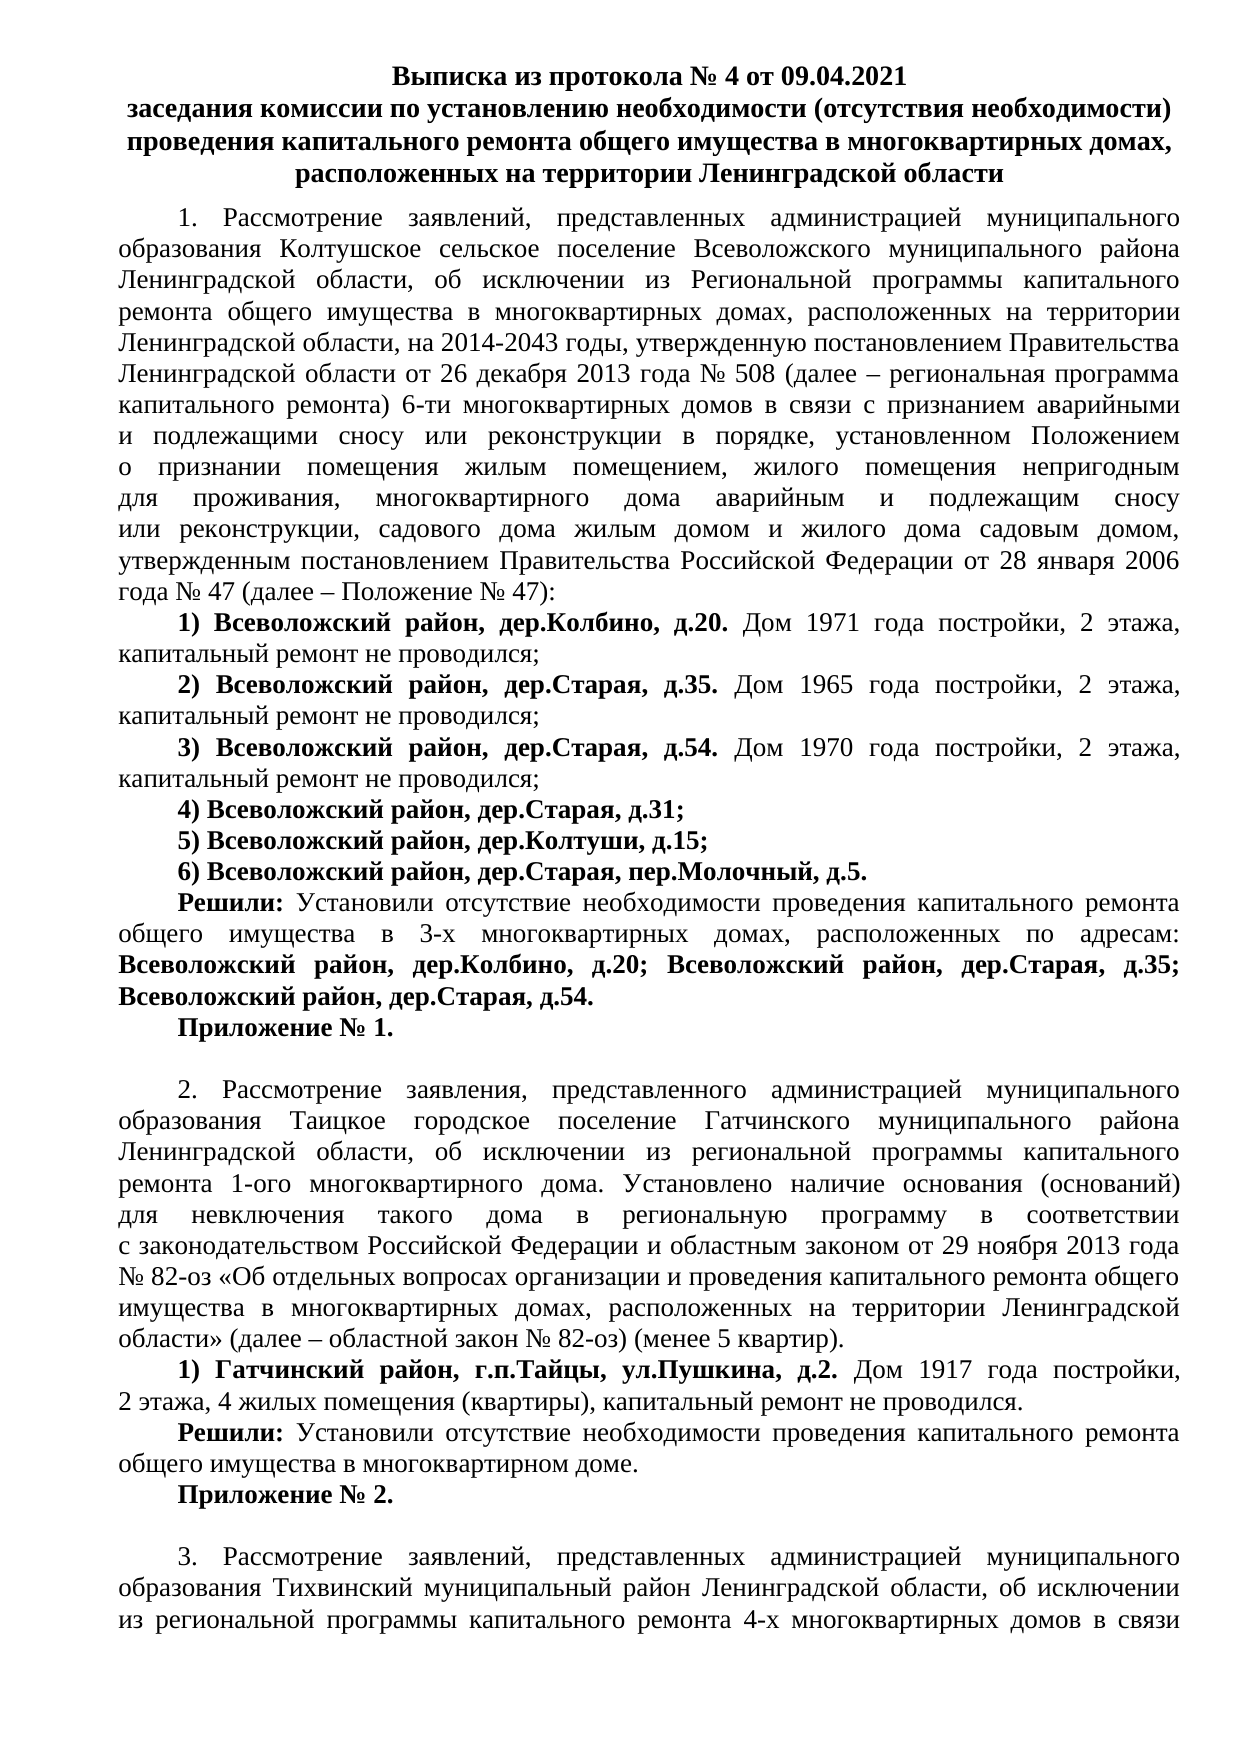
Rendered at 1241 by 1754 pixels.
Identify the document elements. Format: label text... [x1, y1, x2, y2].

text 1) Гатчинский район, г.п.Тайцы, ул.Пушкина, д.2. Дом 1917 года постройки, 2 этажа, 4 жилых помещения (квартиры), капитальный ремонт не проводился. [118, 1353, 1181, 1416]
text 2. Рассмотрение заявления, представленного администрацией муниципального образования Таицкое городское поселение Гатчинского муниципального района Ленинградской области, об исключении из региональной программы капитального ремонта 1-ого многоквартирного дома. Установлено наличие основания (оснований) для невключения такого дома в региональную программу в соответствии с законодательством Российской Федерации и областным законом от 29 ноября 2013 года № 82-оз «Об отдельных вопросах организации и проведения капитального ремонта общего имущества в многоквартирных домах, расположенных на территории Ленинградской области» (далее – областной закон № 82-оз) (менее 5 квартир). [118, 1073, 1181, 1353]
text Решили: Установили отсутствие необходимости проведения капитального ремонта общего имущества в многоквартирном доме. [118, 1416, 1181, 1478]
text 2) Всеволожский район, дер.Старая, д.35. Дом 1965 года постройки, 2 этажа, капитальный ремонт не проводился; [118, 668, 1181, 731]
text Решили: Установили отсутствие необходимости проведения капитального ремонта общего имущества в 3-х многоквартирных домах, расположенных по адресам: Всеволожский район, дер.Колбино, д.20; Всеволожский район, дер.Старая, д.35; Всеволожский район, дер.Старая, д.54. [118, 886, 1181, 1011]
text 1. Рассмотрение заявлений, представленных администрацией муниципального образования Колтушское сельское поселение Всеволожского муниципального района Ленинградской области, об исключении из Региональной программы капитального ремонта общего имущества в многоквартирных домах, расположенных на территории Ленинградской области, на 2014-2043 годы, утвержденную постановлением Правительства Ленинградской области от 26 декабря 2013 года № 508 (далее – региональная программа капитального ремонта) 6-ти многоквартирных домов в связи с признанием аварийными и подлежащими сносу или реконструкции в порядке, установленном Положением о признании помещения жилым помещением, жилого помещения непригодным для проживания, многоквартирного дома аварийным и подлежащим сносу или реконструкции, садового дома жилым домом и жилого дома садовым домом, утвержденным постановлением Правительства Российской Федерации от 28 января 2006 года № 47 (далее – Положение № 47): [118, 201, 1181, 606]
text 6) Всеволожский район, дер.Старая, пер.Молочный, д.5. [118, 855, 1181, 886]
text 5) Всеволожский район, дер.Колтуши, д.15; [118, 824, 1181, 855]
text 3) Всеволожский район, дер.Старая, д.54. Дом 1970 года постройки, 2 этажа, капитальный ремонт не проводился; [118, 731, 1181, 793]
text Приложение № 2. [118, 1478, 1181, 1509]
text Приложение № 1. [118, 1011, 1181, 1042]
text Выписка из протокола № 4 от 09.04.2021 [118, 59, 1181, 91]
text 1) Всеволожский район, дер.Колбино, д.20. Дом 1971 года постройки, 2 этажа, капитальный ремонт не проводился; [118, 606, 1181, 668]
text заседания комиссии по установлению необходимости (отсутствия необходимости) проведения капитального ремонта общего имущества в многоквартирных домах, расположенных на территории Ленинградской области [118, 91, 1181, 189]
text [118, 1540, 1181, 1634]
text 4) Всеволожский район, дер.Старая, д.31; [118, 793, 1181, 824]
